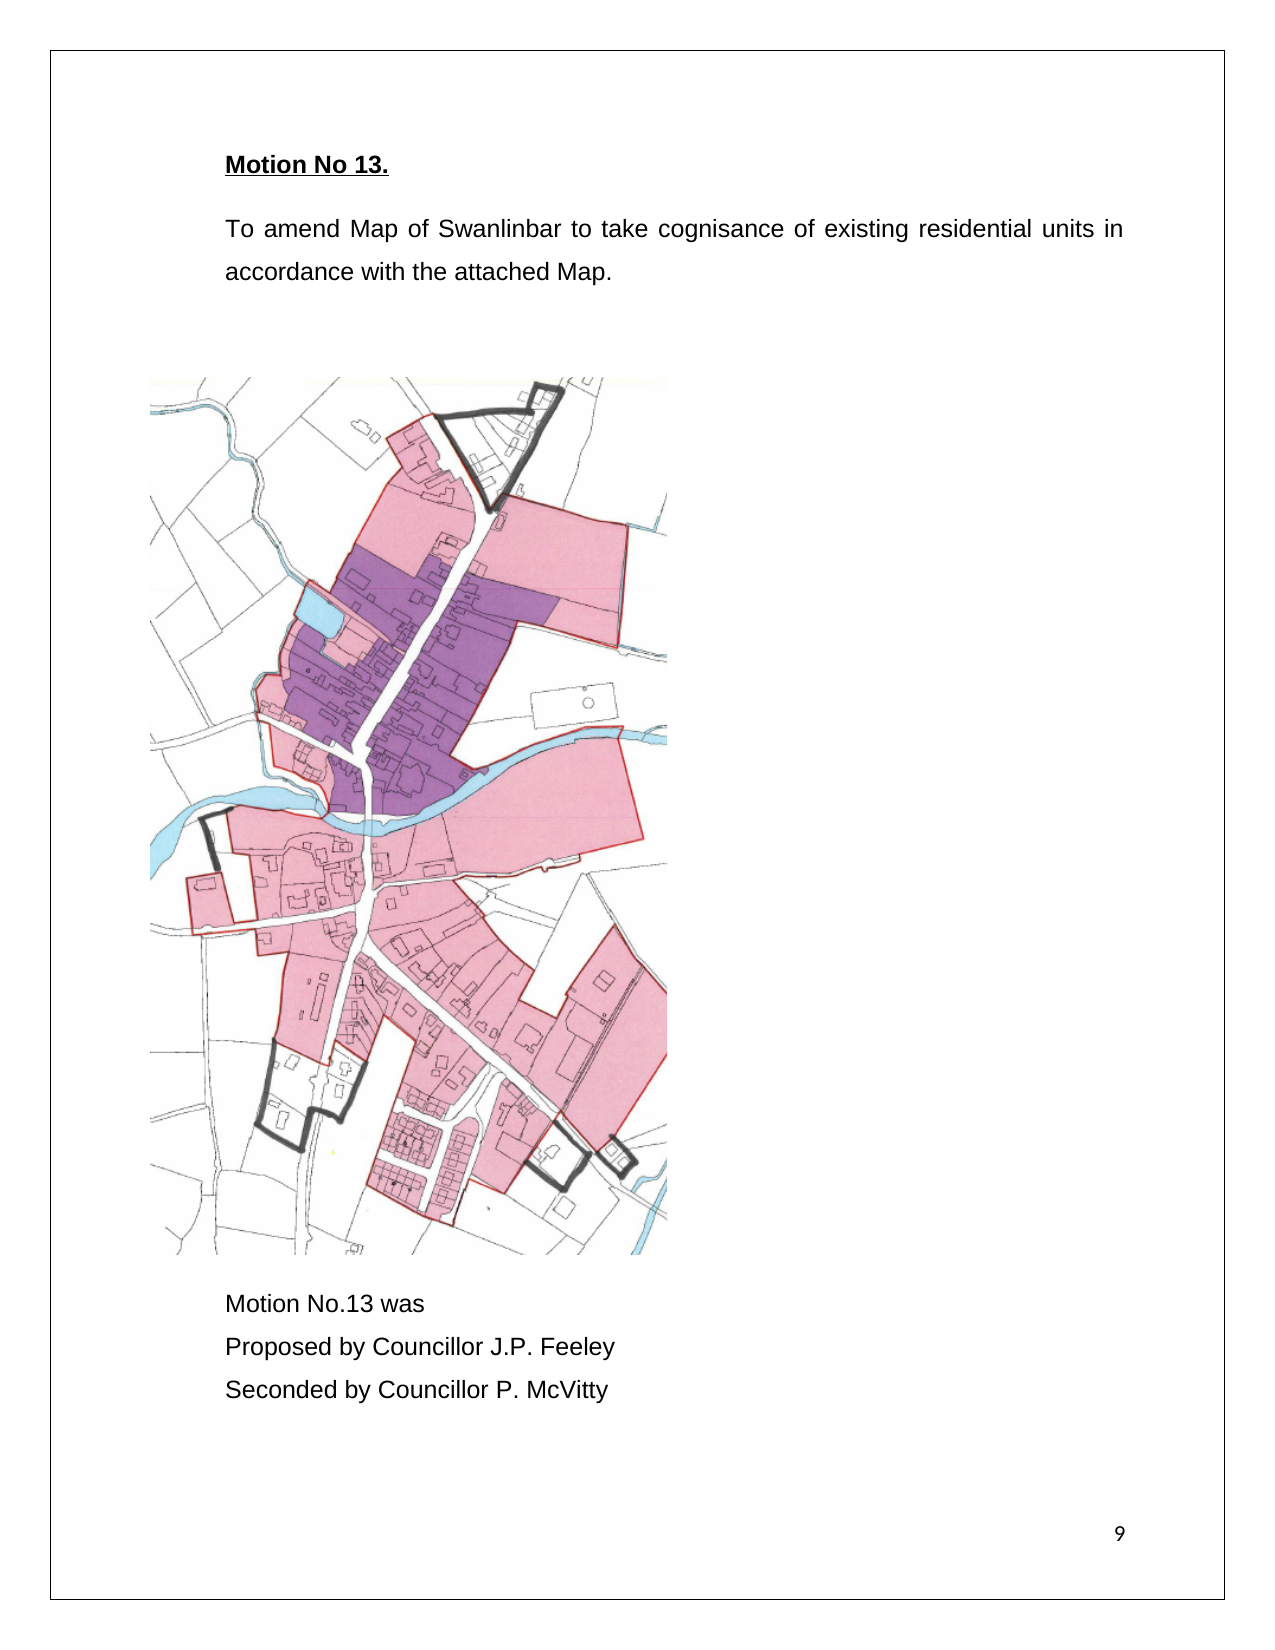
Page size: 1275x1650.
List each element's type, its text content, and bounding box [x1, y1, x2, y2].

text Motion No.13 was [150, 1289, 1125, 1318]
text Motion No 13. [150, 150, 1125, 179]
text Seconded by Councillor P. McVitty [150, 1375, 1125, 1404]
text Proposed by Councillor J.P. Feeley [150, 1332, 1125, 1361]
text To amend Map of Swanlinbar to take cognisance of existing residential units in accordance with the attached Map. [225, 214, 1125, 286]
